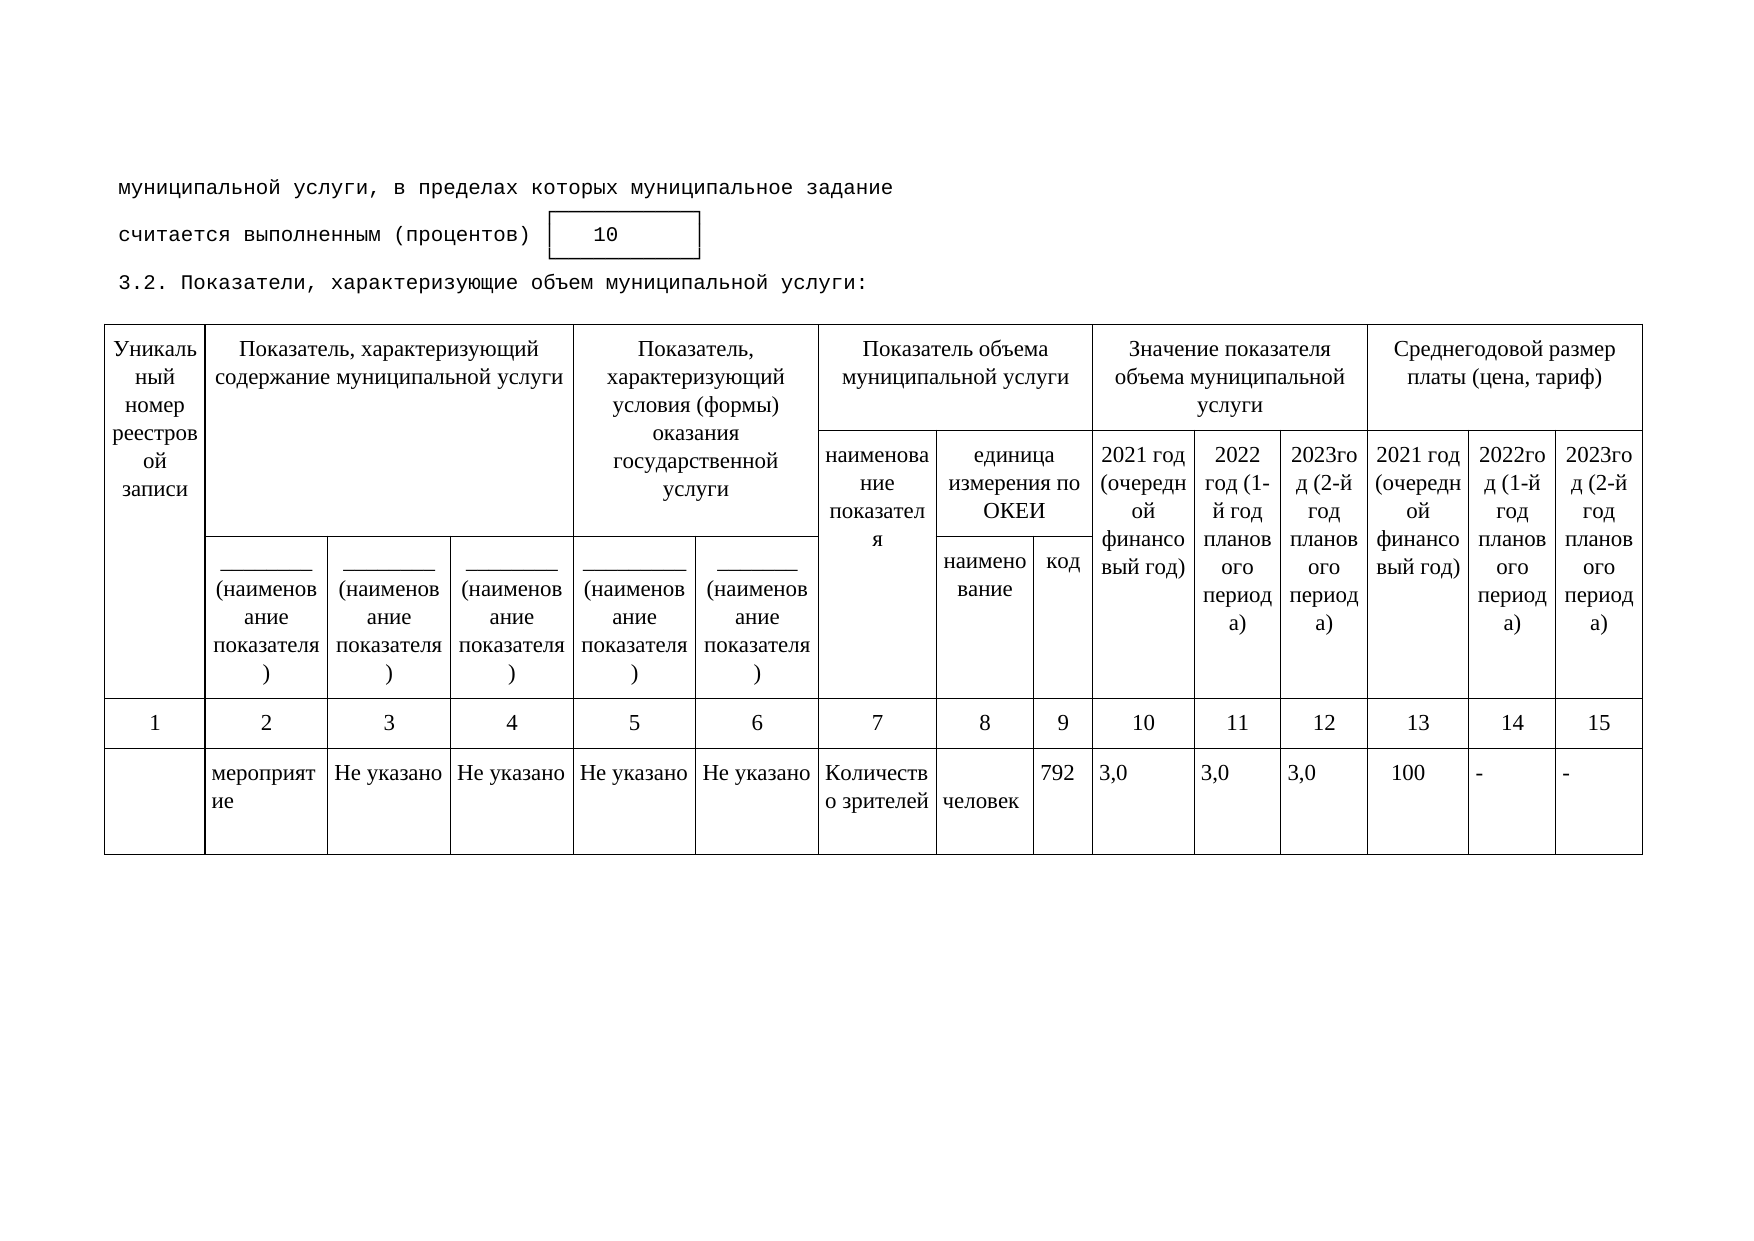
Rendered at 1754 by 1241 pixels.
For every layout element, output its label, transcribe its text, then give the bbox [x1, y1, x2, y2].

table_cell 15 [1556, 699, 1642, 748]
table_cell Не указано [328, 749, 450, 854]
table_cell 3,0 [1093, 749, 1194, 854]
table_cell Количество зрителей [819, 749, 936, 854]
table_cell 2023год (2-й год планового периода) [1281, 431, 1367, 697]
text считается выполненным (процентов) │ 10 │ [118, 224, 1636, 248]
table_cell наименование [937, 537, 1033, 697]
table_cell _________ (наименование показателя) [574, 537, 695, 697]
table_cell - [1556, 749, 1642, 854]
table_cell Не указано [574, 749, 695, 854]
table_cell человек [937, 749, 1033, 854]
table_header Показатель, характеризующий содержание муниципальной услуги [206, 325, 573, 536]
table_cell 5 [574, 699, 695, 748]
text ┌───────────┐ [118, 201, 1636, 224]
table_cell 3,0 [1195, 749, 1280, 854]
table_cell _______ (наименование показателя) [696, 537, 818, 697]
table_cell код [1034, 537, 1092, 697]
table_cell ________ (наименование показателя) [451, 537, 573, 697]
table_cell единица измерения по ОКЕИ [937, 431, 1092, 536]
table_header Среднегодовой размер платы (цена, тариф) [1368, 325, 1642, 429]
table_header Значение показателя объема муниципальной услуги [1093, 325, 1367, 429]
table_cell 792 [1034, 749, 1092, 854]
table_cell [105, 749, 204, 854]
table_cell 12 [1281, 699, 1367, 748]
table_cell 6 [696, 699, 818, 748]
table_cell Не указано [696, 749, 818, 854]
table_cell 9 [1034, 699, 1092, 748]
table_cell 3,0 [1281, 749, 1367, 854]
text └───────────┘ [118, 248, 1636, 272]
table_cell 11 [1195, 699, 1280, 748]
table_cell 14 [1469, 699, 1555, 748]
table_cell 8 [937, 699, 1033, 748]
text 3.2. Показатели, характеризующие объем муниципальной услуги: [118, 272, 1636, 295]
table_header Показатель, характеризующий условия (формы) оказания государственной услуги [574, 325, 818, 536]
table_cell 2022год (1-й год планового периода) [1469, 431, 1555, 697]
table_cell наименование показателя [819, 431, 936, 697]
table_cell 2021 год (очередной финансовый год) [1368, 431, 1468, 697]
table_cell 100 [1368, 749, 1468, 854]
table_cell 4 [451, 699, 573, 748]
table_cell 2022 год (1-й год планового периода) [1195, 431, 1280, 697]
table_cell 10 [1093, 699, 1194, 748]
text муниципальной услуги, в пределах которых муниципальное задание [118, 177, 1636, 201]
table_cell 2 [206, 699, 327, 748]
table_cell 13 [1368, 699, 1468, 748]
table_cell 1 [105, 699, 204, 748]
table_cell - [1469, 749, 1555, 854]
table_cell 2021 год (очередной финансовый год) [1093, 431, 1194, 697]
table_header Показатель объема муниципальной услуги [819, 325, 1092, 429]
table_cell ________ (наименование показателя) [206, 537, 327, 697]
table_cell 2023год (2-й год планового периода) [1556, 431, 1642, 697]
table_header Уникальный номер реестровой записи [105, 325, 204, 697]
table_cell Не указано [451, 749, 573, 854]
table_cell мероприятие [206, 749, 327, 854]
table_cell 3 [328, 699, 450, 748]
table_cell ________ (наименование показателя) [328, 537, 450, 697]
table_cell 7 [819, 699, 936, 748]
